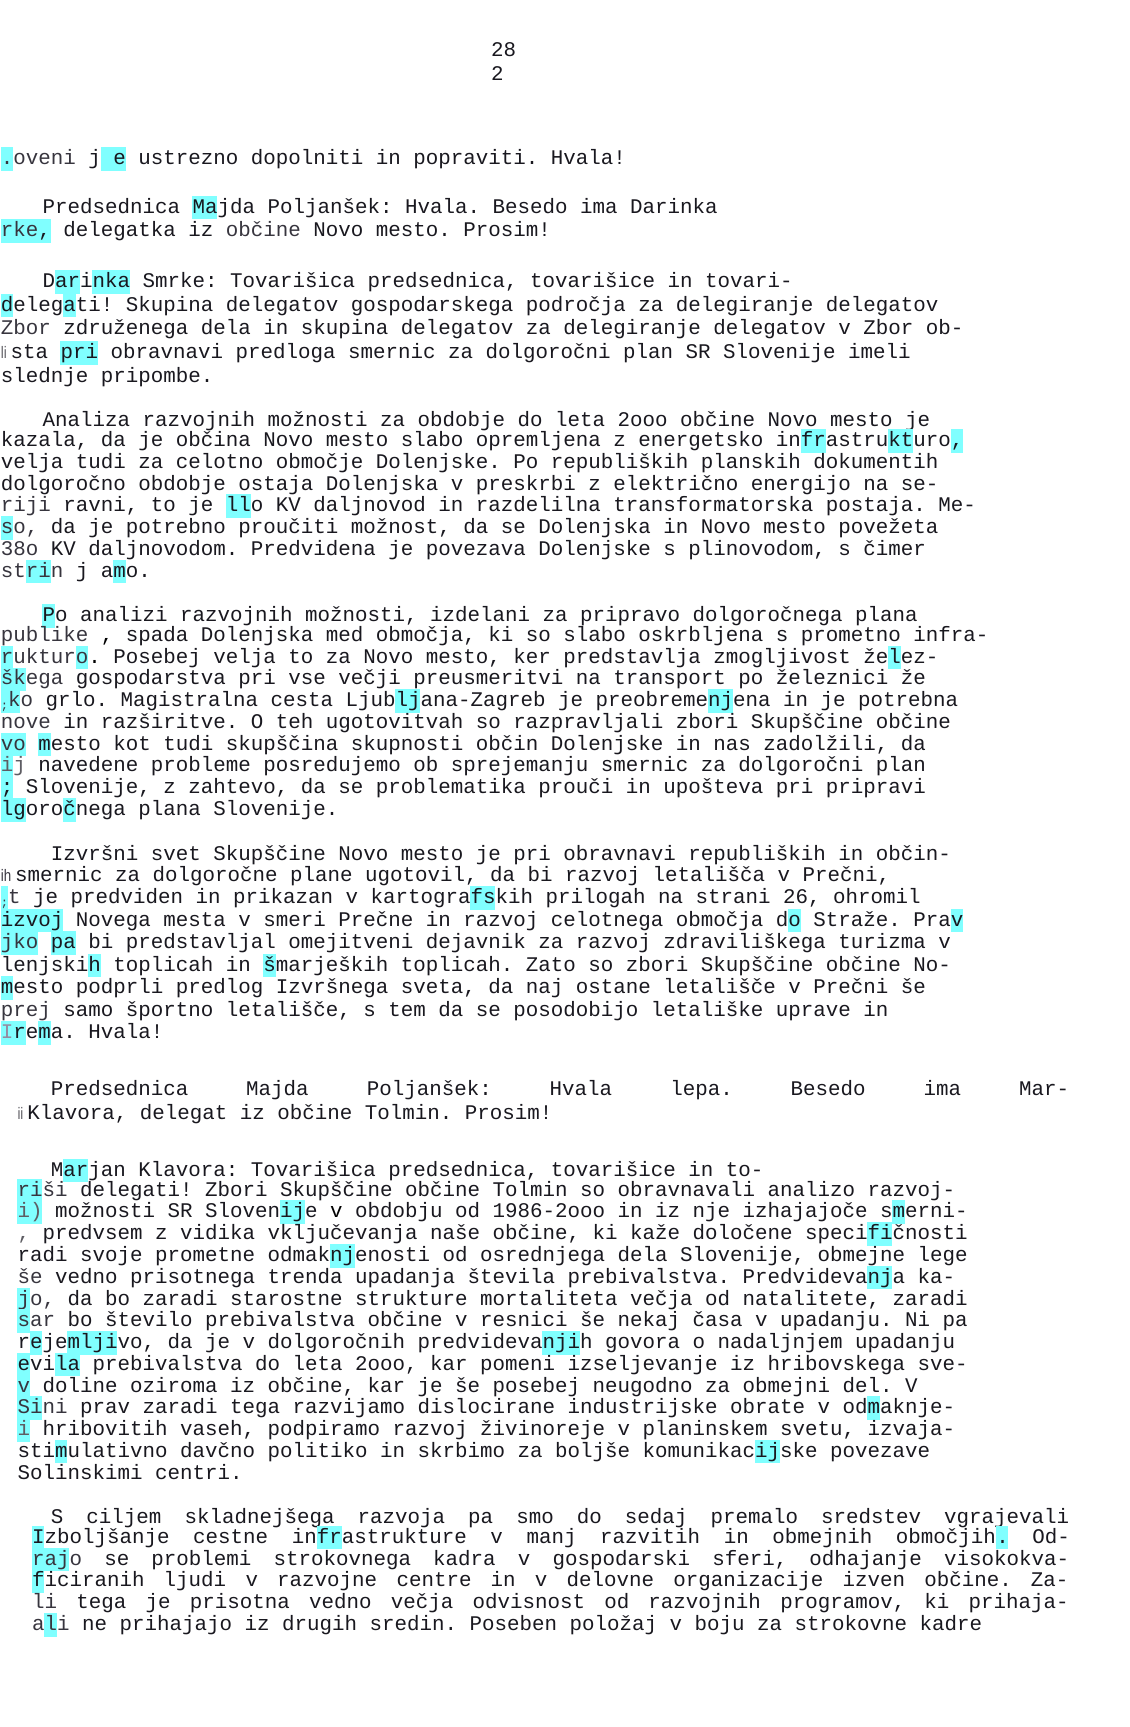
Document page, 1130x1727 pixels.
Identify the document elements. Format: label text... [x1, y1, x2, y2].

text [32, 1506, 1069, 1637]
text Marjan Klavora: Tovarišica predsednica, tovarišice in to- riši delegati! Zbori Skupščine občine Tolmin so obravnavali analizo razvoj- i) možnosti SR Slovenije v obdobju od 1986-2ooo in iz nje izhajajoče smerni- , predvsem z vidika vključevanja naše občine, ki kaže določene specifičnosti radi svoje prometne odmaknjenosti od osrednjega dela Slovenije, obmejne lege še vedno prisotnega trenda upadanja števila prebivalstva. Predvidevanja ka- jo, da bo zaradi starostne strukture mortaliteta večja od natalitete, zaradi sar bo število prebivalstva občine v resnici še nekaj časa v upadanju. Ni pa rejemljivo, da je v dolgoročnih predvidevanjih govora o nadaljnjem upadanju evila prebivalstva do leta 2ooo, kar pomeni izseljevanje iz hribovskega sve- v doline oziroma iz občine, kar je še posebej neugodno za obmejni del. V Sini prav zaradi tega razvijamo dislocirane industrijske obrate v odmaknje- i hribovitih vaseh, podpiramo razvoj živinoreje v planinskem svetu, izvaja- stimulativno davčno politiko in skrbimo za boljše komunikacijske povezave Solinskimi centri. [17, 1159, 1069, 1485]
text Darinka Smrke: Tovarišica predsednica, tovarišice in tovari- delegati! Skupina delegatov gospodarskega področja za delegiranje delegatov Zbor združenega dela in skupina delegatov za delegiranje delegatov v Zbor ob- li sta pri obravnavi predloga smernic za dolgoročni plan SR Slovenije imeli slednje pripombe. [1, 270, 1069, 388]
text Predsednica Majda Poljanšek: Hvala lepa. Besedo ima Mar- ii Klavora, delegat iz občine Tolmin. Prosim! [17, 1078, 1069, 1126]
text Po analizi razvojnih možnosti, izdelani za pripravo dolgoročnega plana publike , spada Dolenjska med območja, ki so slabo oskrbljena s prometno infra- rukturo. Posebej velja to za Novo mesto, ker predstavlja zmogljivost želez- škega gospodarstva pri vse večji preusmeritvi na transport po železnici že ;ko grlo. Magistralna cesta Ljubljana-Zagreb je preobremenjena in je potrebna nove in razširitve. O teh ugotovitvah so razpravljali zbori Skupščine občine vo mesto kot tudi skupščina skupnosti občin Dolenjske in nas zadolžili, da ij navedene probleme posredujemo ob sprejemanju smernic za dolgoročni plan ; Slovenije, z zahtevo, da se problematika prouči in upošteva pri pripravi lgoročnega plana Slovenije. [1, 604, 1069, 822]
text Predsednica Majda Poljanšek: Hvala. Besedo ima Darinka rke, delegatka iz občine Novo mesto. Prosim! [1, 196, 1069, 243]
text .oveni j e ustrezno dopolniti in popraviti. Hvala! [126, 147, 1069, 169]
text Analiza razvojnih možnosti za obdobje do leta 2ooo občine Novo mesto je kazala, da je občina Novo mesto slabo opremljena z energetsko infrastrukturo, velja tudi za celotno območje Dolenjske. Po republiških planskih dokumentih dolgoročno obdobje ostaja Dolenjska v preskrbi z električno energijo na se- riji ravni, to je llo KV daljnovod in razdelilna transformatorska postaja. Me- so, da je potrebno proučiti možnost, da se Dolenjska in Novo mesto povežeta 38o KV daljnovodom. Predvidena je povezava Dolenjske s plinovodom, s čimer strin j amo. [1, 409, 1069, 583]
text Izvršni svet Skupščine Novo mesto je pri obravnavi republiških in občin- ih smernic za dolgoročne plane ugotovil, da bi razvoj letališča v Prečni, ;t je predviden in prikazan v kartografskih prilogah na strani 26, ohromil izvoj Novega mesta v smeri Prečne in razvoj celotnega območja do Straže. Prav jko pa bi predstavljal omejitveni dejavnik za razvoj zdraviliškega turizma v lenjskih toplicah in šmarjeških toplicah. Zato so zbori Skupščine občine No- mesto podprli predlog Izvršnega sveta, da naj ostane letališče v Prečni še prej samo športno letališče, s tem da se posodobijo letališke uprave in Irema. Hvala! [1, 842, 1069, 1045]
